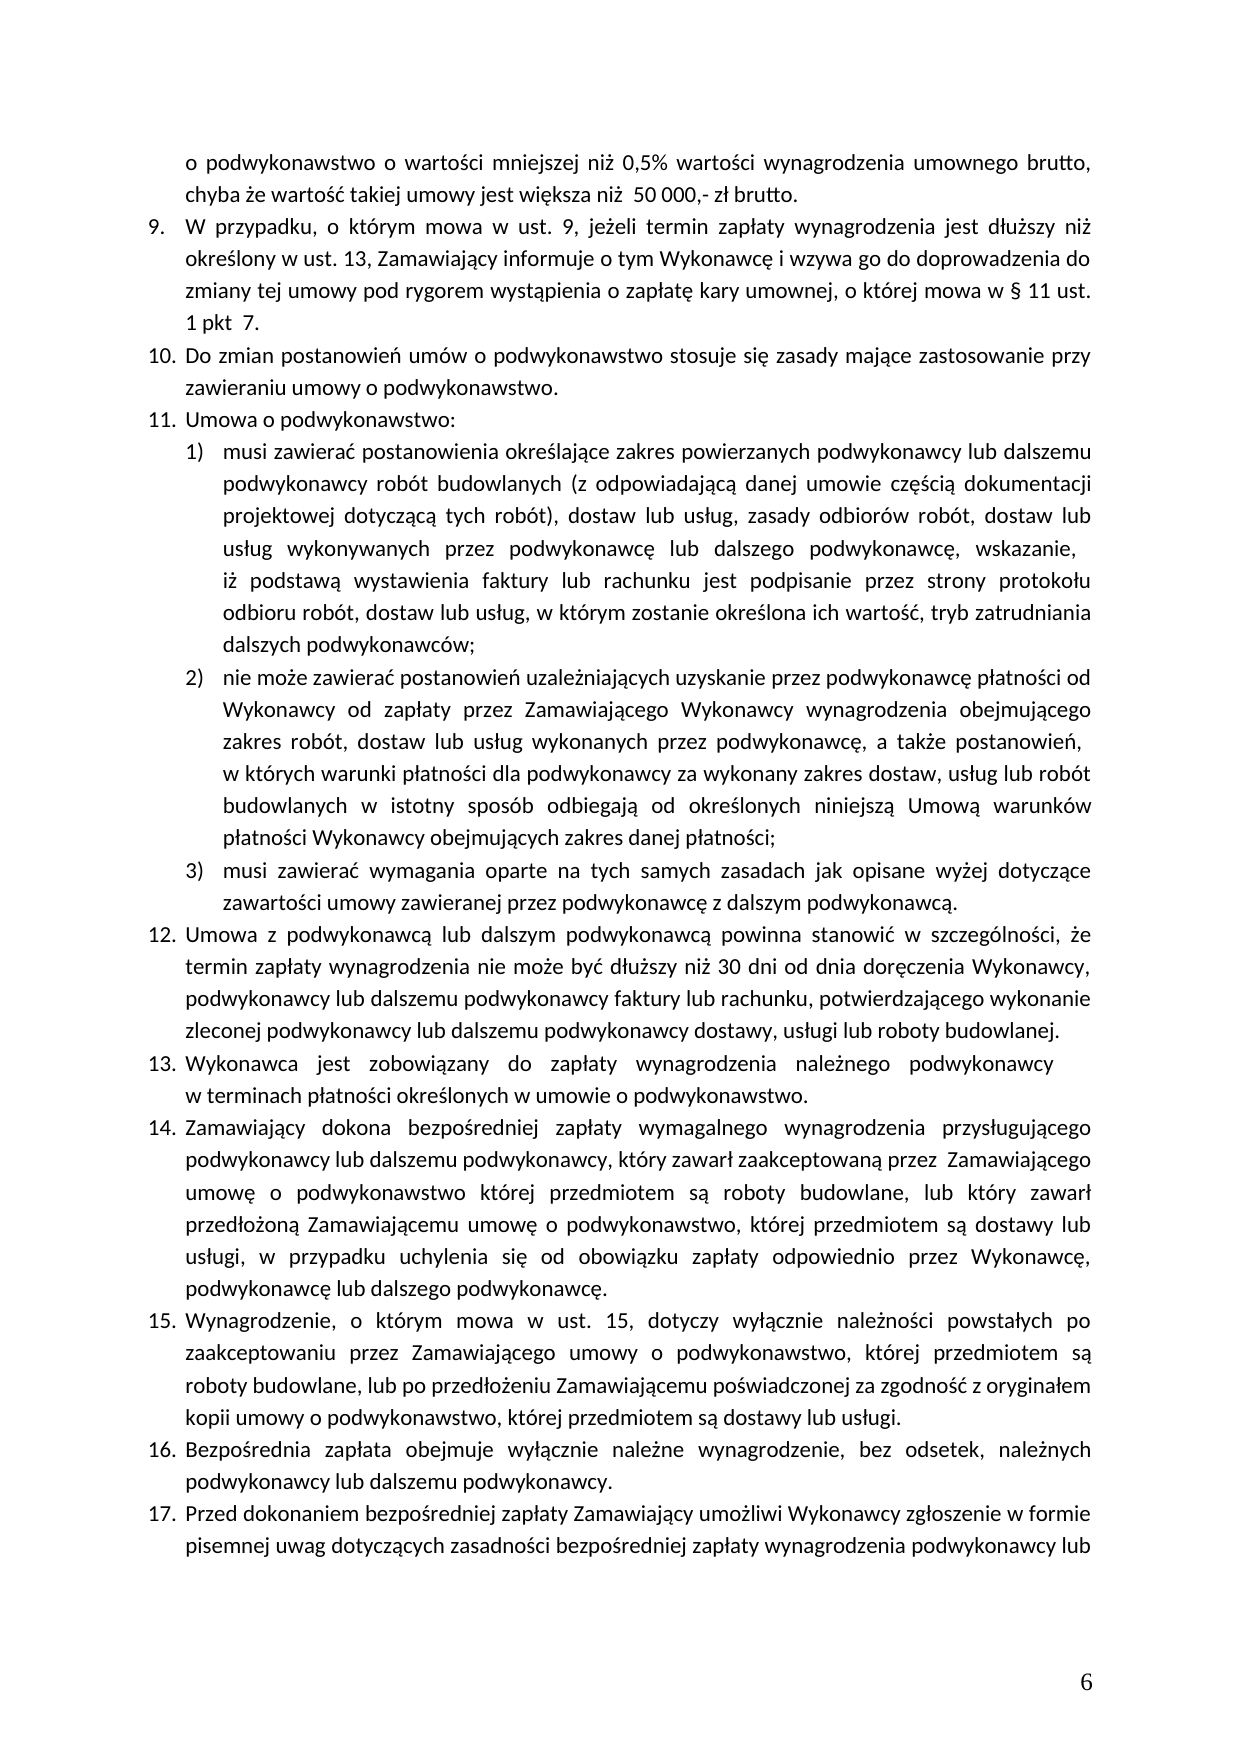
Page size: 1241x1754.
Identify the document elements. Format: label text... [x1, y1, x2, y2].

list Umowa z podwykonawcą lub dalszym podwykonawcą powinna stanowić w szczególności, że termin zapłaty wynagrodzenia nie może być dłuższy niż 30 dni od dnia doręczenia Wykonawcy, podwykonawcy lub dalszemu podwykonawcy faktury lub rachunku, potwierdzającego wykonanie zleconej podwykonawcy lub dalszemu podwykonawcy dostawy, usługi lub roboty budowlanej. [148, 920, 1093, 1045]
list nie może zawierać postanowień uzależniających uzyskanie przez podwykonawcę płatności od Wykonawcy od zapłaty przez Zamawiającego Wykonawcy wynagrodzenia obejmującego zakres robót, dostaw lub usług wykonanych przez podwykonawcę, a także postanowień, w których warunki płatności dla podwykonawcy za wykonany zakres dostaw, usług lub robót budowlanych w istotny sposób odbiegają od określonych niniejszą Umową warunków płatności Wykonawcy obejmujących zakres danej płatności; [185, 663, 1093, 852]
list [148, 148, 1093, 208]
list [148, 1499, 1093, 1560]
list Umowa o podwykonawstwo: [148, 405, 1093, 433]
list Do zmian postanowień umów o podwykonawstwo stosuje się zasady mające zastosowanie przy zawieraniu umowy o podwykonawstwo. [148, 341, 1093, 401]
list Wynagrodzenie, o którym mowa w ust. 15, dotyczy wyłącznie należności powstałych po zaakceptowaniu przez Zamawiającego umowy o podwykonawstwo, której przedmiotem są roboty budowlane, lub po przedłożeniu Zamawiającemu poświadczonej za zgodność z oryginałem kopii umowy o podwykonawstwo, której przedmiotem są dostawy lub usługi. [148, 1306, 1093, 1431]
list Wykonawca jest zobowiązany do zapłaty wynagrodzenia należnego podwykonawcy w terminach płatności określonych w umowie o podwykonawstwo. [148, 1049, 1093, 1109]
list Zamawiający dokona bezpośredniej zapłaty wymagalnego wynagrodzenia przysługującego podwykonawcy lub dalszemu podwykonawcy, który zawarł zaakceptowaną przez Zamawiającego umowę o podwykonawstwo której przedmiotem są roboty budowlane, lub który zawarł przedłożoną Zamawiającemu umowę o podwykonawstwo, której przedmiotem są dostawy lub usługi, w przypadku uchylenia się od obowiązku zapłaty odpowiednio przez Wykonawcę, podwykonawcę lub dalszego podwykonawcę. [148, 1113, 1093, 1302]
list W przypadku, o którym mowa w ust. 9, jeżeli termin zapłaty wynagrodzenia jest dłuższy niż określony w ust. 13, Zamawiający informuje o tym Wykonawcę i wzywa go do doprowadzenia do zmiany tej umowy pod rygorem wystąpienia o zapłatę kary umownej, o której mowa w § 11 ust. 1 pkt 7. [148, 212, 1093, 337]
list musi zawierać postanowienia określające zakres powierzanych podwykonawcy lub dalszemu podwykonawcy robót budowlanych (z odpowiadającą danej umowie częścią dokumentacji projektowej dotyczącą tych robót), dostaw lub usług, zasady odbiorów robót, dostaw lub usług wykonywanych przez podwykonawcę lub dalszego podwykonawcę, wskazanie, iż podstawą wystawienia faktury lub rachunku jest podpisanie przez strony protokołu odbioru robót, dostaw lub usług, w którym zostanie określona ich wartość, tryb zatrudniania dalszych podwykonawców; [185, 437, 1093, 658]
list musi zawierać wymagania oparte na tych samych zasadach jak opisane wyżej dotyczące zawartości umowy zawieranej przez podwykonawcę z dalszym podwykonawcą. [185, 856, 1093, 916]
list Bezpośrednia zapłata obejmuje wyłącznie należne wynagrodzenie, bez odsetek, należnych podwykonawcy lub dalszemu podwykonawcy. [148, 1435, 1093, 1495]
